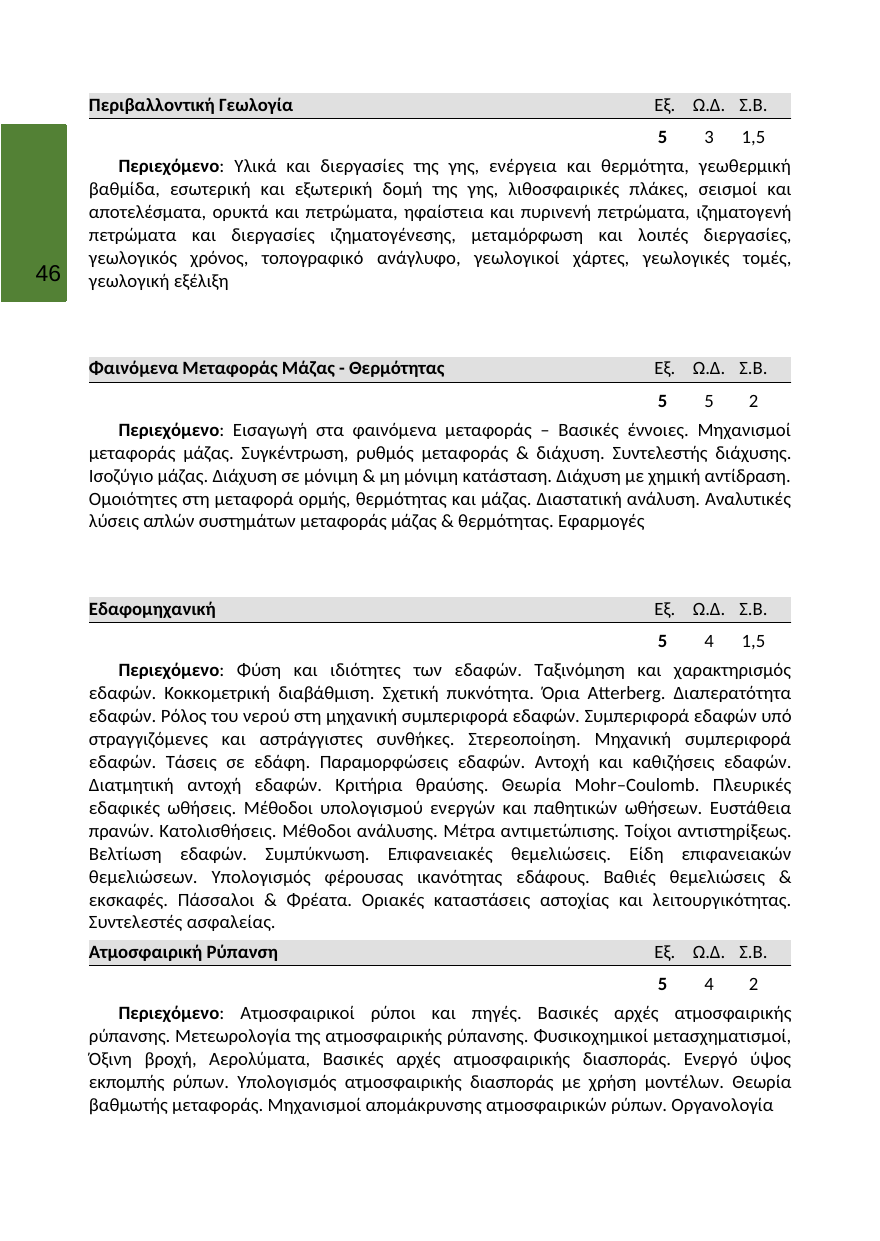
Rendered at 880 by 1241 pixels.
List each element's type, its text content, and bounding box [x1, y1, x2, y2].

title Περιεχόμενο: Υλικά και διεργασίες της γης, ενέργεια και θερμότητα, γεωθερμική βαθμίδα, εσωτερική και εξωτερική δομή της γης, λιθοσφαιρικές πλάκες, σεισμοί και αποτελέσματα, ορυκτά και πετρώματα, ηφαίστεια και πυρινενή πετρώματα, ιζηματογενή πετρώματα και διεργασίες ιζηματογένεσης, μεταμόρφωση και λοιπές διεργασίες, γεωλογικός χρόνος, τοπογραφικό ανάγλυφο, γεωλογικοί χάρτες, γεωλογικές τομές, γεωλογική εξέλιξη [89, 154, 791, 292]
title 5 5 2 [89, 389, 791, 412]
title Περιεχόμενο: Εισαγωγή στα φαινόμενα μεταφοράς – Βασικές έννοιες. Μηχανισμοί μεταφοράς μάζας. Συγκέντρωση, ρυθμός μεταφοράς & διάχυση. Συντελεστής διάχυσης. Ισοζύγιο μάζας. Διάχυση σε μόνιμη & μη μόνιμη κατάσταση. Διάχυση με χημική αντίδραση. Ομοιότητες στη μεταφορά ορμής, θερμότητας και μάζας. Διαστατική ανάλυση. Αναλυτικές λύσεις απλών συστημάτων μεταφοράς μάζας & θερμότητας. Εφαρμογές [89, 418, 791, 533]
title Εδαφομηχανική Εξ. Ω.Δ. Σ.Β. [89, 597, 791, 622]
title Φαινόμενα Μεταφοράς Μάζας - Θερμότητας Εξ. Ω.Δ. Σ.Β. [89, 357, 791, 382]
title 5 4 2 [89, 972, 791, 995]
title Περιβαλλοντική Γεωλογία Εξ. Ω.Δ. Σ.Β. [89, 93, 791, 118]
title 5 4 1,5 [89, 629, 791, 652]
title Περιεχόμενο: Ατμοσφαιρικοί ρύποι και πηγές. Βασικές αρχές ατμοσφαιρικής ρύπανσης. Μετεωρολογία της ατμοσφαιρικής ρύπανσης. Φυσικοχημικοί μετασχηματισμοί, Όξινη βροχή, Αερολύματα, Βασικές αρχές ατμοσφαιρικής διασποράς. Ενεργό ύψος εκπομπής ρύπων. Υπολογισμός ατμοσφαιρικής διασποράς με χρήση μοντέλων. Θεωρία βαθμωτής μεταφοράς. Μηχανισμοί απομάκρυνσης ατμοσφαιρικών ρύπων. Οργανολογία [89, 1001, 791, 1116]
title Περιεχόμενο: Φύση και ιδιότητες των εδαφών. Ταξινόμηση και χαρακτηρισμός εδαφών. Κοκκομετρική διαβάθμιση. Σχετική πυκνότητα. Όρια Atterberg. Διαπερατότητα εδαφών. Ρόλος του νερού στη μηχανική συμπεριφορά εδαφών. Συμπεριφορά εδαφών υπό στραγγιζόμενες και αστράγγιστες συνθήκες. Στερεοποίηση. Μηχανική συμπεριφορά εδαφών. Τάσεις σε εδάφη. Παραμορφώσεις εδαφών. Αντοχή και καθιζήσεις εδαφών. Διατμητική αντοχή εδαφών. Κριτήρια θραύσης. Θεωρία Mohr–Coulomb. Πλευρικές εδαφικές ωθήσεις. Μέθοδοι υπολογισμού ενεργών και παθητικών ωθήσεων. Ευστάθεια πρανών. Κατολισθήσεις. Μέθοδοι ανάλυσης. Μέτρα αντιμετώπισης. Τοίχοι αντιστηρίξεως. Βελτίωση εδαφών. Συμπύκνωση. Επιφανειακές θεμελιώσεις. Είδη επιφανειακών θεμελιώσεων. Υπολογισμός φέρουσας ικανότητας εδάφους. Βαθιές θεμελιώσεις & εκσκαφές. Πάσσαλοι & Φρέατα. Οριακές καταστάσεις αστοχίας και λειτουργικότητας. Συντελεστές ασφαλείας. [89, 659, 791, 934]
title 5 3 1,5 [89, 125, 791, 148]
title Ατμοσφαιρική Ρύπανση Εξ. Ω.Δ. Σ.Β. [89, 940, 791, 965]
